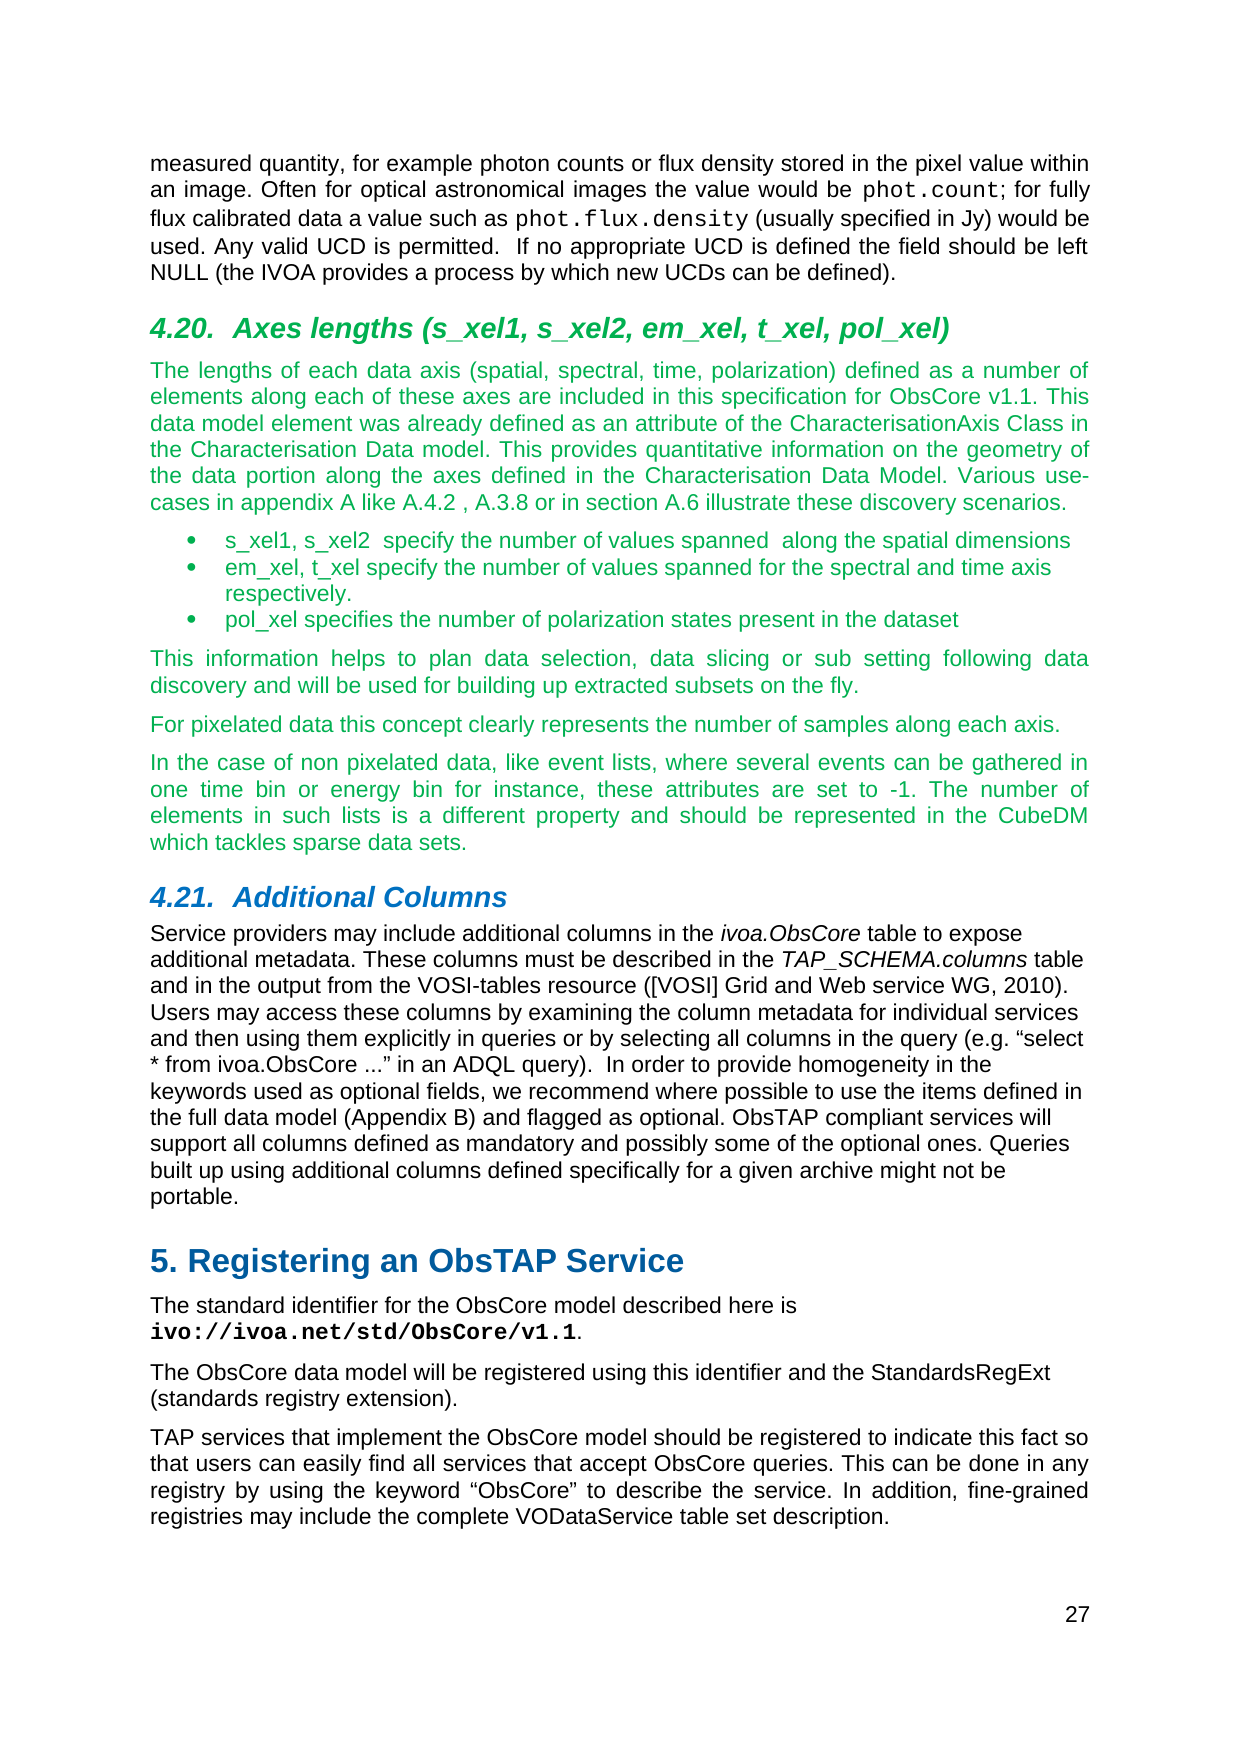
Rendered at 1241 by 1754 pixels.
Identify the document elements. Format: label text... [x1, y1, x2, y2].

list em_xel, t_xel specify the number of values spanned for the spectral and time axis respectively. [187, 554, 1090, 606]
text The lengths of each data axis (spatial, spectral, time, polarization) defined as a number of elements along each of these axes are included in this specification for ObsCore v1.1. This data model element was already defined as an attribute of the CharacterisationAxis Class in the Characterisation Data model. This provides quantitative information on the geometry of the data portion along the axes defined in the Characterisation Data Model. Various use-cases in appendix A like A.3.5 , A.3.8 or in section A.6 illustrate these discovery scenarios. [150, 357, 1090, 515]
subtitle Registering an ObsTAP Service [150, 1241, 1090, 1279]
text In the case of non pixelated data, like event lists, where several events can be gathered in one time bin or energy bin for instance, these attributes are set to -1. The number of elements in such lists is a different property and should be represented in the CubeDM which tackles sparse data sets. [150, 749, 1090, 855]
text TAP services that implement the ObsCore model should be registered to indicate this fact so that users can easily find all services that accept ObsCore queries. This can be done in any registry by using the keyword “ObsCore” to describe the service. In addition, fine-grained registries may include the complete VODataService table set description. [150, 1424, 1090, 1529]
text For pixelated data this concept clearly represents the number of samples along each axis. [150, 711, 1090, 737]
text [150, 150, 1090, 286]
text The ObsCore data model will be registered using this identifier and the StandardsRegExt (standards registry extension). [150, 1359, 1090, 1412]
subtitle Additional Columns [150, 880, 1090, 913]
list pol_xel specifies the number of polarization states present in the dataset [187, 606, 1090, 633]
text Service providers may include additional columns in the ivoa.ObsCore table to expose additional metadata. These columns must be described in the TAP_SCHEMA.columns table and in the output from the VOSI-tables resource . Users may access these columns by examining the column metadata for individual services and then using them explicitly in queries or by selecting all columns in the query (e.g. “select * from ivoa.ObsCore ...” in an ADQL query). In order to provide homogeneity in the keywords used as optional fields, we recommend where possible to use the items defined in the full data model (Appendix B) and flagged as optional. ObsTAP compliant services will support all columns defined as mandatory and possibly some of the optional ones. Queries built up using additional columns defined specifically for a given archive might not be portable. [150, 919, 1090, 1209]
text The standard identifier for the ObsCore model described here is ivo://ivoa.net/std/ObsCore/v1.1. [150, 1292, 1090, 1346]
list s_xel1, s_xel2 specify the number of values spanned along the spatial dimensions [187, 527, 1090, 554]
text This information helps to plan data selection, data slicing or sub setting following data discovery and will be used for building up extracted subsets on the fly. [150, 645, 1090, 698]
subtitle Axes lengths (s_xel1, s_xel2, em_xel, t_xel, pol_xel) [150, 311, 1090, 344]
